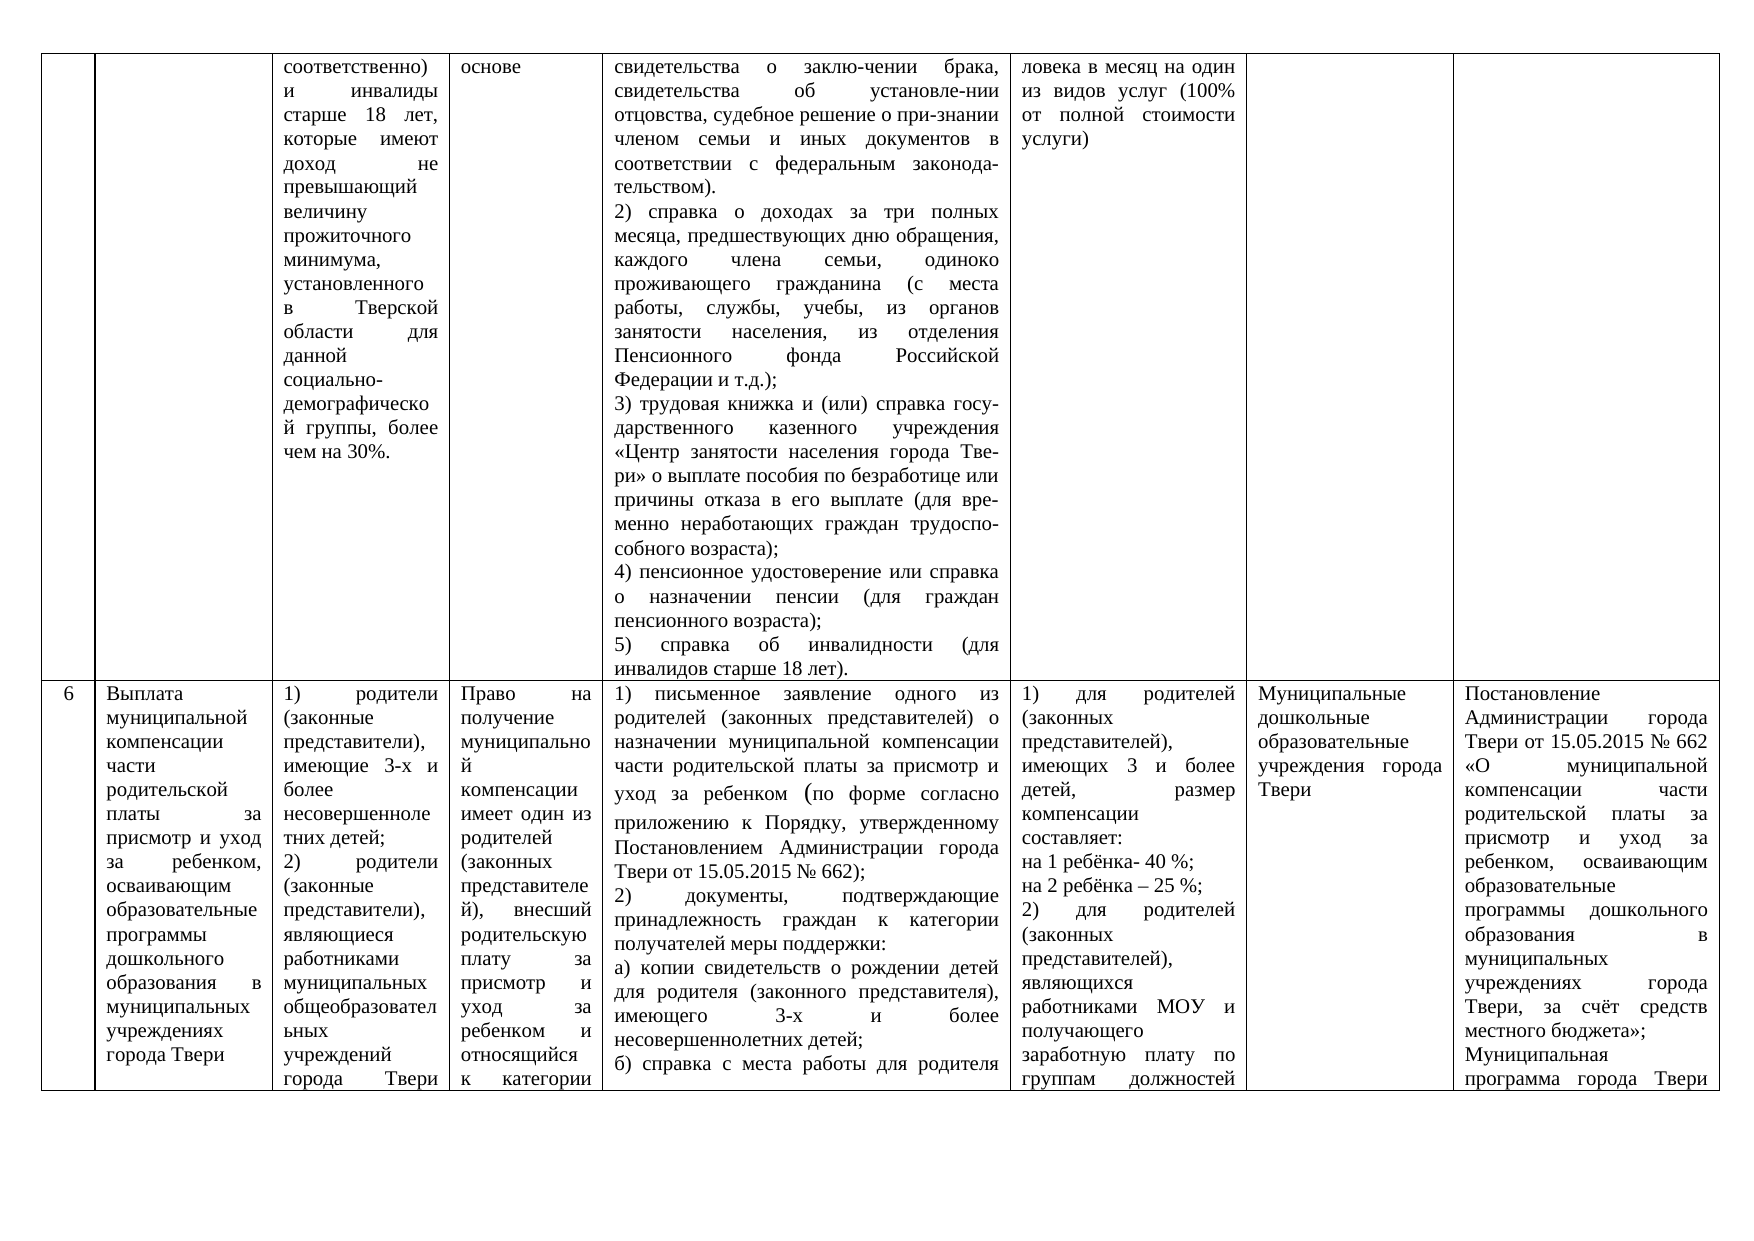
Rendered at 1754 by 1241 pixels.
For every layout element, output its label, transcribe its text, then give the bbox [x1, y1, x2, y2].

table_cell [273, 681, 449, 1090]
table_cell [273, 54, 449, 680]
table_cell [603, 54, 1010, 680]
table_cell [1247, 681, 1453, 1090]
table_cell 6 [42, 681, 94, 1090]
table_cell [1011, 681, 1246, 1090]
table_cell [1454, 681, 1719, 1090]
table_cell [1011, 54, 1246, 680]
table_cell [96, 681, 272, 1090]
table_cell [450, 681, 602, 1090]
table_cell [603, 681, 1010, 1090]
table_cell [450, 54, 602, 680]
